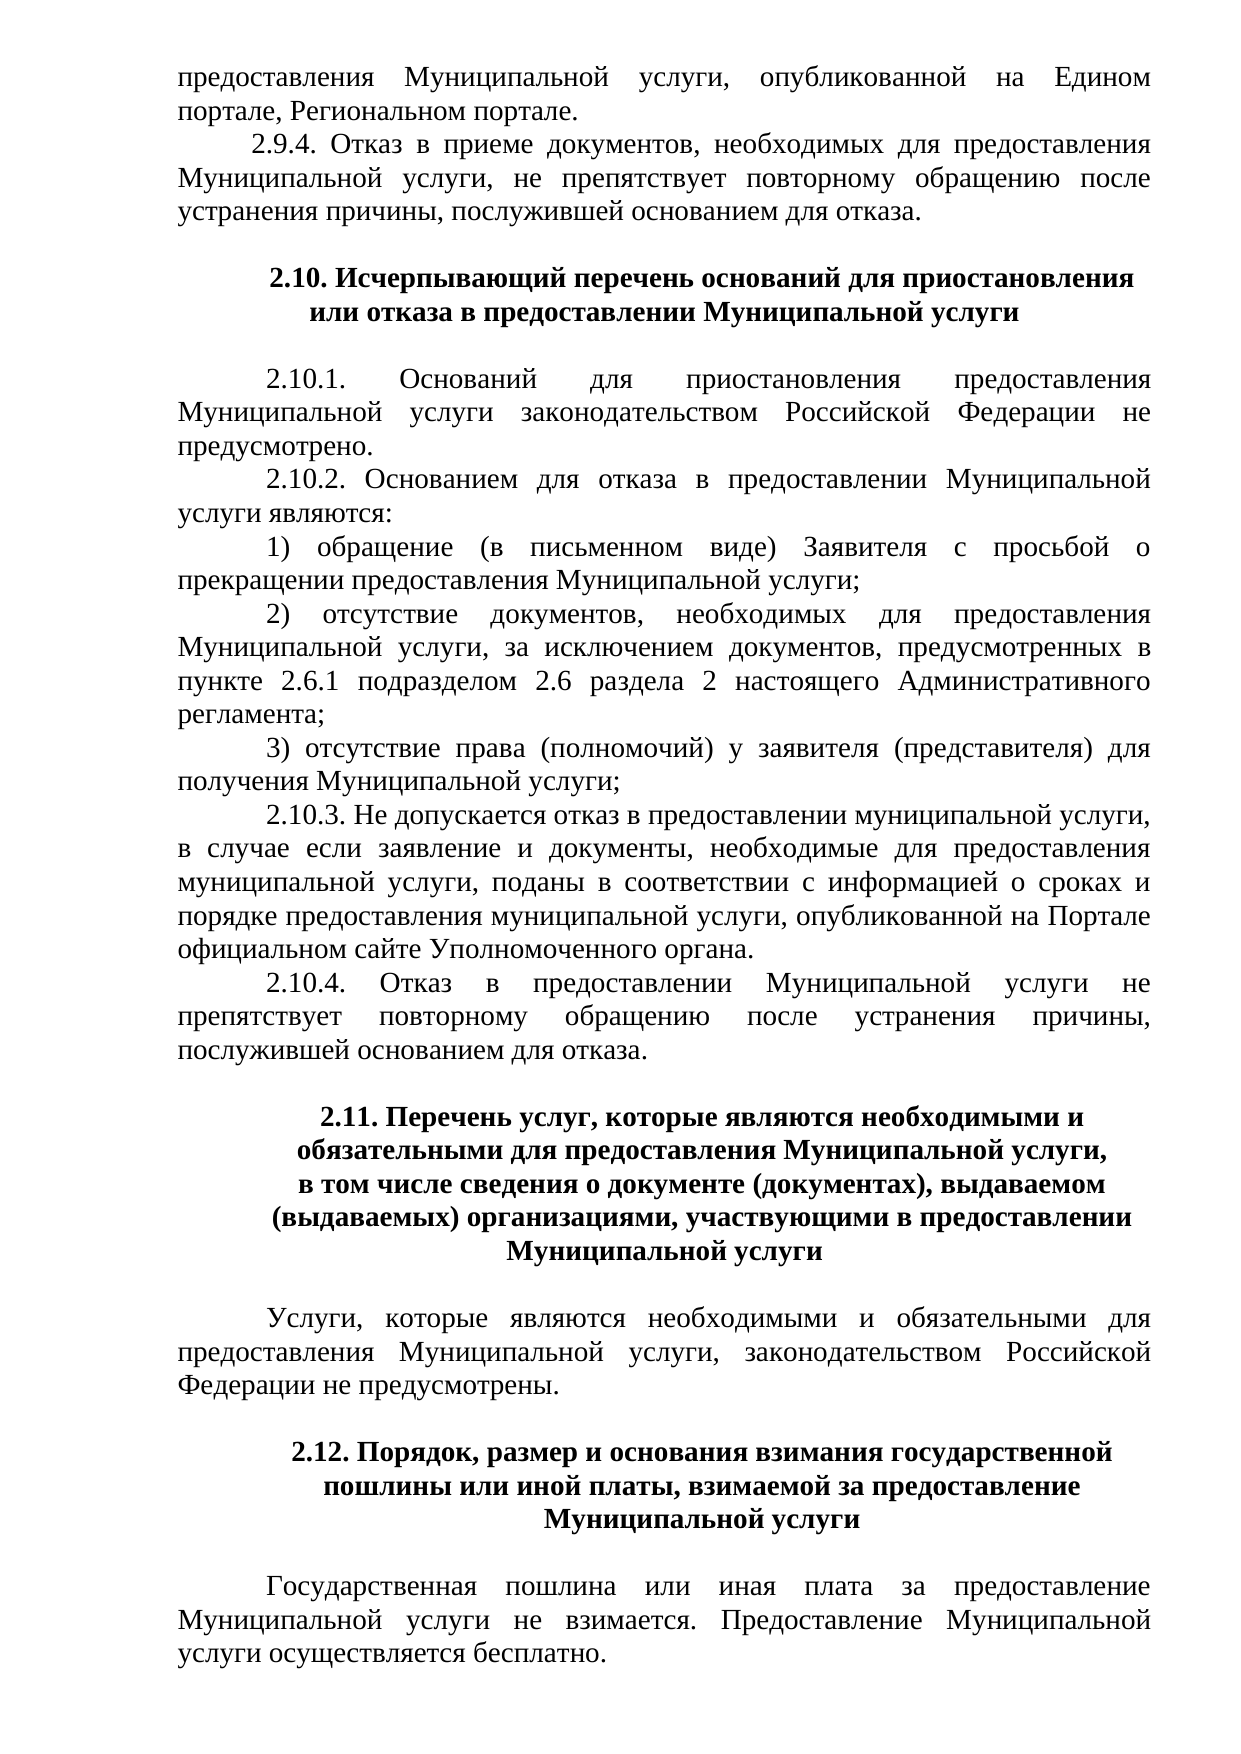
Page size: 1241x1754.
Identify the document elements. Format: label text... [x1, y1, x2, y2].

text 1) обращение (в письменном виде) Заявителя с просьбой о прекращении предоставления Муниципальной услуги; [177, 529, 1152, 596]
text Услуги, которые являются необходимыми и обязательными для предоставления Муниципальной услуги, законодательством Российской Федерации не предусмотрены. [177, 1300, 1152, 1401]
text 2.12. Порядок, размер и основания взимания государственной [177, 1434, 1152, 1468]
text 2.11. Перечень услуг, которые являются необходимыми и [177, 1099, 1152, 1132]
text в том числе сведения о документе (документах), выдаваемом [177, 1166, 1152, 1199]
text пошлины или иной платы, взимаемой за предоставление [177, 1468, 1152, 1501]
text обязательными для предоставления Муниципальной услуги, [177, 1132, 1152, 1166]
text 2) отсутствие документов, необходимых для предоставления Муниципальной услуги, за исключением документов, предусмотренных в пункте 2.6.1 подразделом 2.6 раздела 2 настоящего Административного регламента; [177, 596, 1152, 730]
text 2.10. Исчерпывающий перечень оснований для приостановления или отказа в предоставлении Муниципальной услуги [177, 260, 1152, 327]
text Государственная пошлина или иная плата за предоставление Муниципальной услуги не взимается. Предоставление Муниципальной услуги осуществляется бесплатно. [177, 1568, 1152, 1669]
text Муниципальной услуги [177, 1501, 1152, 1535]
text 2.10.1. Оснований для приостановления предоставления Муниципальной услуги законодательством Российской Федерации не предусмотрено. [177, 361, 1152, 462]
text 2.9.4. Отказ в приеме документов, необходимых для предоставления Муниципальной услуги, не препятствует повторному обращению после устранения причины, послужившей основанием для отказа. [177, 126, 1152, 227]
text 3) отсутствие права (полномочий) у заявителя (представителя) для получения Муниципальной услуги; [177, 730, 1152, 797]
text (выдаваемых) организациями, участвующими в предоставлении Муниципальной услуги [177, 1199, 1152, 1267]
text 2.10.2. Основанием для отказа в предоставлении Муниципальной услуги являются: [177, 462, 1152, 529]
text 2.10.3. Не допускается отказ в предоставлении муниципальной услуги, в случае если заявление и документы, необходимые для предоставления муниципальной услуги, поданы в соответствии с информацией о сроках и порядке предоставления муниципальной услуги, опубликованной на Портале официальном сайте Уполномоченного органа. [177, 797, 1152, 965]
text 2.10.4. Отказ в предоставлении Муниципальной услуги не препятствует повторному обращению после устранения причины, послужившей основанием для отказа. [177, 965, 1152, 1065]
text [177, 59, 1152, 126]
